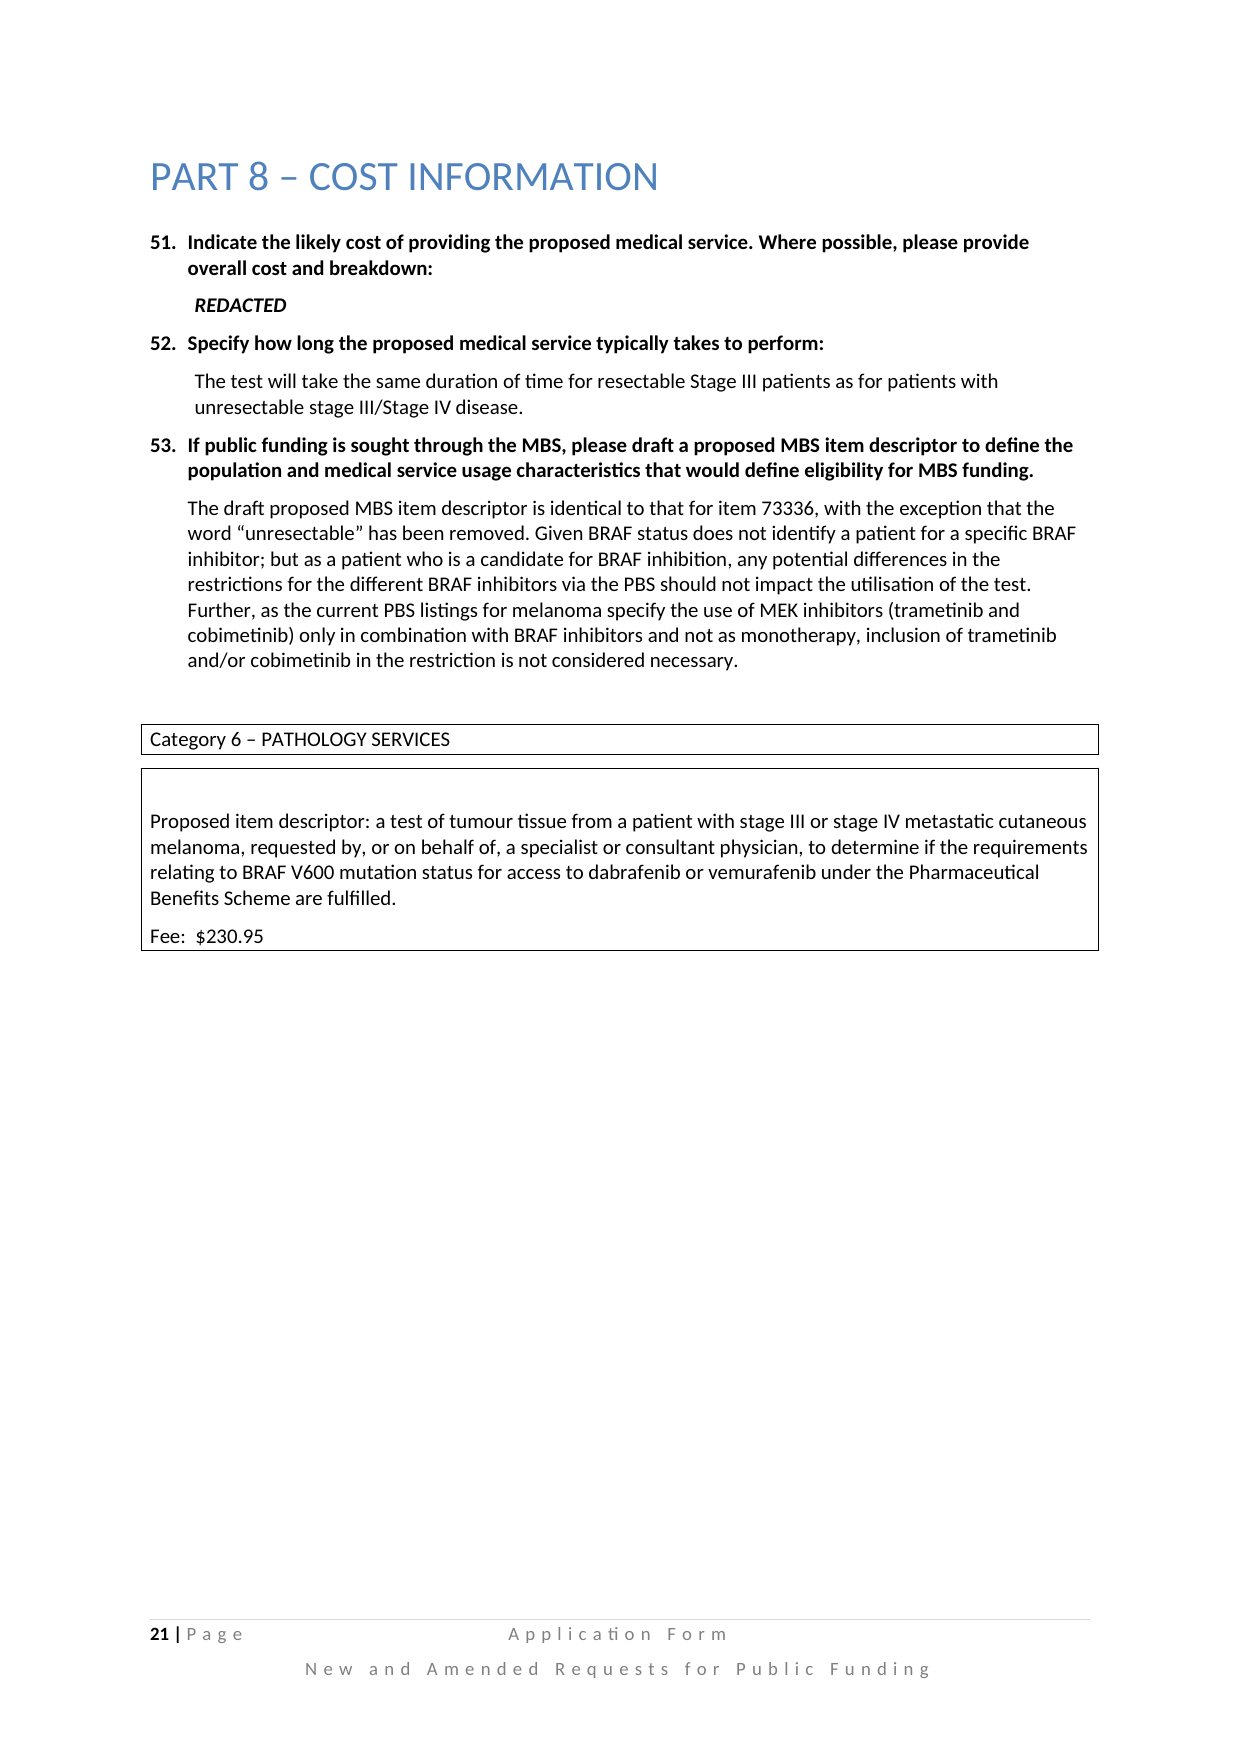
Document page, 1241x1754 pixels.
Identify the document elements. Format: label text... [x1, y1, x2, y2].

text The draft proposed MBS item descriptor is identical to that for item 73336, with the exception that the word “unresectable” has been removed. Given BRAF status does not identify a patient for a specific BRAF inhibitor; but as a patient who is a candidate for BRAF inhibition, any potential differences in the restrictions for the different BRAF inhibitors via the PBS should not impact the utilisation of the test. Further, as the current PBS listings for melanoma specify the use of MEK inhibitors (trametinib and cobimetinib) only in combination with BRAF inhibitors and not as monotherapy, inclusion of trametinib and/or cobimetinib in the restriction is not considered necessary. [187, 495, 1090, 673]
text The test will take the same duration of time for resectable Stage III patients as for patients with unresectable stage III/Stage IV disease. [194, 368, 1090, 419]
text Category 6 – PATHOLOGY SERVICES [142, 725, 1098, 754]
text Fee: $230.95 [142, 920, 1098, 950]
text Proposed item descriptor: a test of tumour tissue from a patient with stage III or stage IV metastatic cutaneous melanoma, requested by, or on behalf of, a specialist or consultant physician, to determine if the requirements relating to BRAF V600 mutation status for access to dabrafenib or vemurafenib under the Pharmaceutical Benefits Scheme are fulfilled. [142, 806, 1098, 910]
subtitle Specify how long the proposed medical service typically takes to perform: [150, 331, 1090, 356]
subtitle Indicate the likely cost of providing the proposed medical service. Where possible, please provide overall cost and breakdown: [150, 229, 1090, 280]
subtitle If public funding is sought through the MBS, please draft a proposed MBS item descriptor to define the population and medical service usage characteristics that would define eligibility for MBS funding. [150, 432, 1090, 483]
text REDACTED [194, 293, 1090, 318]
subtitle PART 8 – COST INFORMATION [150, 150, 1090, 201]
